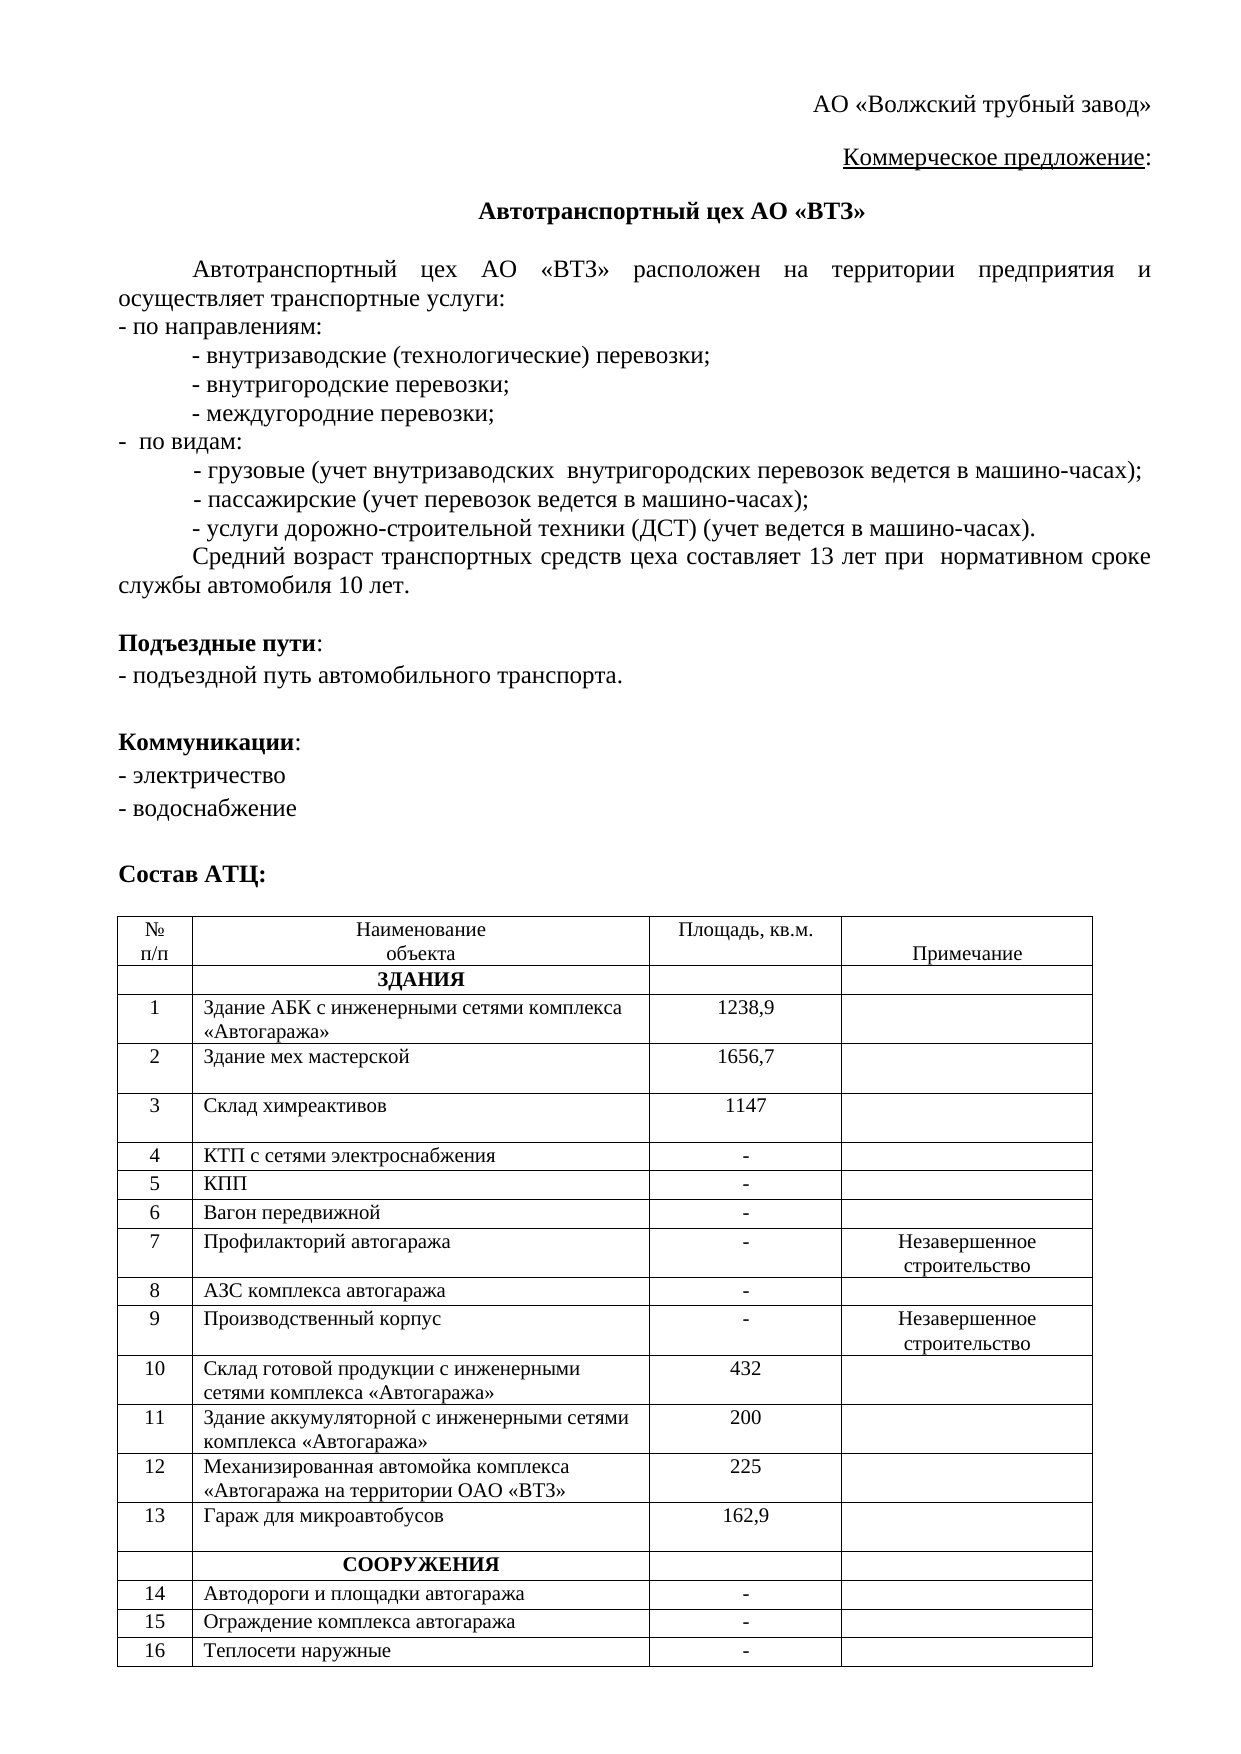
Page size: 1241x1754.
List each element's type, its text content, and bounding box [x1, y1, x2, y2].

table_cell 13 [118, 1503, 192, 1551]
table_cell 2 [118, 1044, 192, 1092]
table_cell 11 [118, 1405, 192, 1453]
table_cell СООРУЖЕНИЯ [193, 1552, 649, 1580]
table_cell - [650, 1306, 841, 1354]
table_cell [842, 1610, 1092, 1637]
table_cell 7 [118, 1229, 192, 1277]
table_cell [842, 1552, 1092, 1580]
text - по видам: [118, 426, 1152, 455]
table_cell Незавершенное строительство [842, 1306, 1092, 1354]
table_cell 16 [118, 1638, 192, 1666]
table_cell 432 [650, 1356, 841, 1404]
table_cell АЗС комплекса автогаража [193, 1278, 649, 1305]
table_cell 12 [118, 1454, 192, 1502]
table_cell Теплосети наружные [193, 1638, 649, 1666]
table_cell - [650, 1200, 841, 1227]
table_cell [842, 995, 1092, 1043]
table_cell Склад готовой продукции с инженерными сетями комплекса «Автогаража» [193, 1356, 649, 1404]
table_cell Здание мех мастерской [193, 1044, 649, 1092]
table_header Наименование объекта [193, 917, 649, 965]
table_cell 162,9 [650, 1503, 841, 1551]
table_cell [842, 1143, 1092, 1170]
table_cell Ограждение комплекса автогаража [193, 1610, 649, 1637]
table_cell [842, 1200, 1092, 1227]
table_cell - [650, 1581, 841, 1608]
text - междугородние перевозки; [192, 398, 1152, 426]
text Подъездные пути: [118, 628, 1152, 656]
text - пассажирские (учет перевозок ведется в машино-часах); [118, 484, 1152, 513]
table_cell 6 [118, 1200, 192, 1227]
table_cell [650, 1552, 841, 1580]
text Состав АТЦ: [118, 859, 1152, 887]
list Автотранспортный цех АО «ВТЗ» расположен на территории предприятия и осуществляет транспортные услуги: [118, 254, 1152, 311]
text - услуги дорожно-строительной техники (ДСТ) (учет ведется в машино-часах). [118, 513, 1152, 541]
table_cell 1656,7 [650, 1044, 841, 1092]
table_cell Вагон передвижной [193, 1200, 649, 1227]
table_cell [842, 1356, 1092, 1404]
text - внутризаводские (технологические) перевозки; [192, 340, 1152, 369]
table_cell - [650, 1610, 841, 1637]
text - электричество [118, 760, 1152, 788]
table_cell [842, 1638, 1092, 1666]
text - грузовые (учет внутризаводских внутригородских перевозок ведется в машино-часах); [118, 455, 1152, 484]
table_cell [842, 1581, 1092, 1608]
table_cell [842, 966, 1092, 994]
table_cell - [650, 1229, 841, 1277]
text - водоснабжение [118, 793, 1152, 821]
table_cell Профилакторий автогаража [193, 1229, 649, 1277]
table_cell Здание аккумуляторной с инженерными сетями комплекса «Автогаража» [193, 1405, 649, 1453]
table_cell 200 [650, 1405, 841, 1453]
table_header Площадь, кв.м. [650, 917, 841, 965]
table_cell Склад химреактивов [193, 1094, 649, 1142]
table_cell 1 [118, 995, 192, 1043]
text - по направлениям: [118, 311, 1152, 340]
table_cell [842, 1094, 1092, 1142]
table_cell 10 [118, 1356, 192, 1404]
table_cell 8 [118, 1278, 192, 1305]
table_cell 1147 [650, 1094, 841, 1142]
table_cell Производственный корпус [193, 1306, 649, 1354]
table_cell [650, 966, 841, 994]
text - внутригородские перевозки; [192, 369, 1152, 398]
table_cell - [650, 1171, 841, 1199]
table_header Примечание [842, 917, 1092, 965]
table_header № п/п [118, 917, 192, 965]
table_cell [842, 1278, 1092, 1305]
table_cell 1238,9 [650, 995, 841, 1043]
table_cell 5 [118, 1171, 192, 1199]
list Автотранспортный цех АО «ВТЗ» [118, 196, 1152, 225]
table_cell Незавершенное строительство [842, 1229, 1092, 1277]
table_cell 15 [118, 1610, 192, 1637]
text - подъездной путь автомобильного транспорта. [118, 661, 1152, 689]
text Коммерческое предложение: [118, 142, 1152, 171]
table_cell 4 [118, 1143, 192, 1170]
table_cell Здание АБК с инженерными сетями комплекса «Автогаража» [193, 995, 649, 1043]
table_cell [118, 966, 192, 994]
table_cell [842, 1405, 1092, 1453]
table_cell КТП с сетями электроснабжения [193, 1143, 649, 1170]
table_cell 3 [118, 1094, 192, 1142]
table_cell 9 [118, 1306, 192, 1354]
text Средний возраст транспортных средств цеха составляет 13 лет при нормативном сроке службы автомобиля 10 лет. [118, 541, 1152, 599]
table_cell ЗДАНИЯ [193, 966, 649, 994]
text АО «Волжский трубный завод» [118, 89, 1152, 117]
table_cell Механизированная автомойка комплекса «Автогаража на территории ОАО «ВТЗ» [193, 1454, 649, 1502]
table_cell [118, 1552, 192, 1580]
text Коммуникации: [118, 727, 1152, 755]
table_cell [842, 1044, 1092, 1092]
table_cell - [650, 1143, 841, 1170]
table_cell 14 [118, 1581, 192, 1608]
table_cell Автодороги и площадки автогаража [193, 1581, 649, 1608]
table_cell [842, 1503, 1092, 1551]
table_cell Гараж для микроавтобусов [193, 1503, 649, 1551]
table_cell [842, 1171, 1092, 1199]
table_cell - [650, 1278, 841, 1305]
table_cell 225 [650, 1454, 841, 1502]
table_cell [842, 1454, 1092, 1502]
table_cell - [650, 1638, 841, 1666]
table_cell КПП [193, 1171, 649, 1199]
